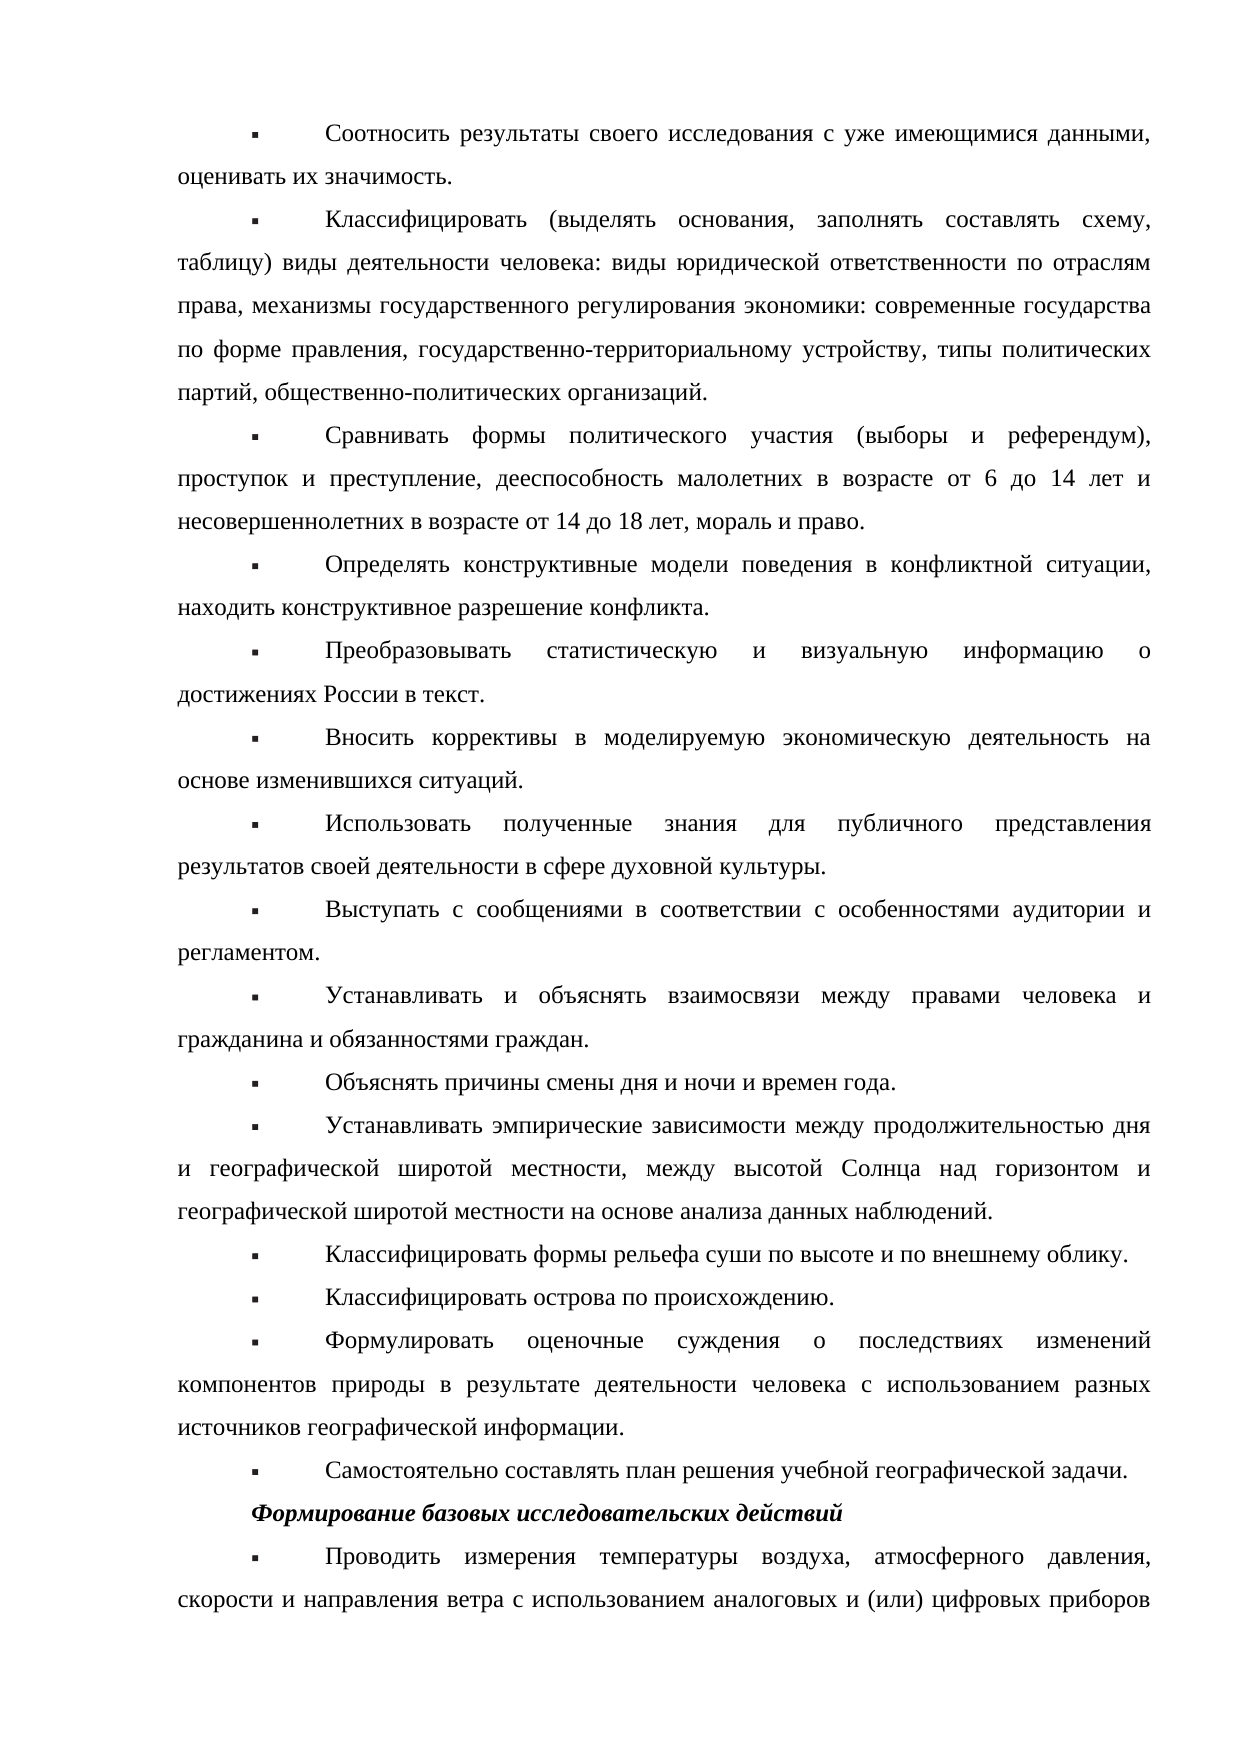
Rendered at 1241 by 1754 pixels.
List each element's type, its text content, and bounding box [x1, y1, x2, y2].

list Объяснять причины смены дня и ночи и времен года. [177, 1067, 1152, 1096]
list Классифицировать (выделять основания, заполнять составлять схему, таблицу) виды деятельности человека: виды юридической ответственности по отраслям права, механизмы государственного регулирования экономики: современные государства по форме правления, государственно-территориальному устройству, типы политических партий, общественно-политических организаций. [177, 204, 1152, 406]
list Соотносить результаты своего исследования с уже имеющимися данными, оценивать их значимость. [177, 118, 1152, 190]
list Устанавливать эмпирические зависимости между продолжительностью дня и географической широтой местности, между высотой Солнца над горизонтом и географической широтой местности на основе анализа данных наблюдений. [177, 1110, 1152, 1225]
list Использовать полученные знания для публичного представления результатов своей деятельности в сфере духовной культуры. [177, 808, 1152, 880]
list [177, 1541, 1152, 1613]
text Формирование базовых исследовательских действий [177, 1498, 1152, 1527]
list Сравнивать формы политического участия (выборы и референдум), проступок и преступление, дееспособность малолетних в возрасте от 6 до 14 лет и несовершеннолетних в возрасте от 14 до 18 лет, мораль и право. [177, 420, 1152, 535]
list Формулировать оценочные суждения о последствиях изменений компонентов природы в результате деятельности человека с использованием разных источников географической информации. [177, 1326, 1152, 1441]
list Определять конструктивные модели поведения в конфликтной ситуации, находить конструктивное разрешение конфликта. [177, 549, 1152, 621]
list Устанавливать и объяснять взаимосвязи между правами человека и гражданина и обязанностями граждан. [177, 981, 1152, 1052]
list Вносить коррективы в моделируемую экономическую деятельность на основе изменившихся ситуаций. [177, 722, 1152, 794]
list Выступать с сообщениями в соответствии с особенностями аудитории и регламентом. [177, 894, 1152, 966]
list Преобразовывать статистическую и визуальную информацию о достижениях России в текст. [177, 636, 1152, 707]
list Самостоятельно составлять план решения учебной географической задачи. [177, 1455, 1152, 1484]
list Классифицировать формы рельефа суши по высоте и по внешнему облику. [177, 1239, 1152, 1268]
list Классифицировать острова по происхождению. [177, 1282, 1152, 1311]
